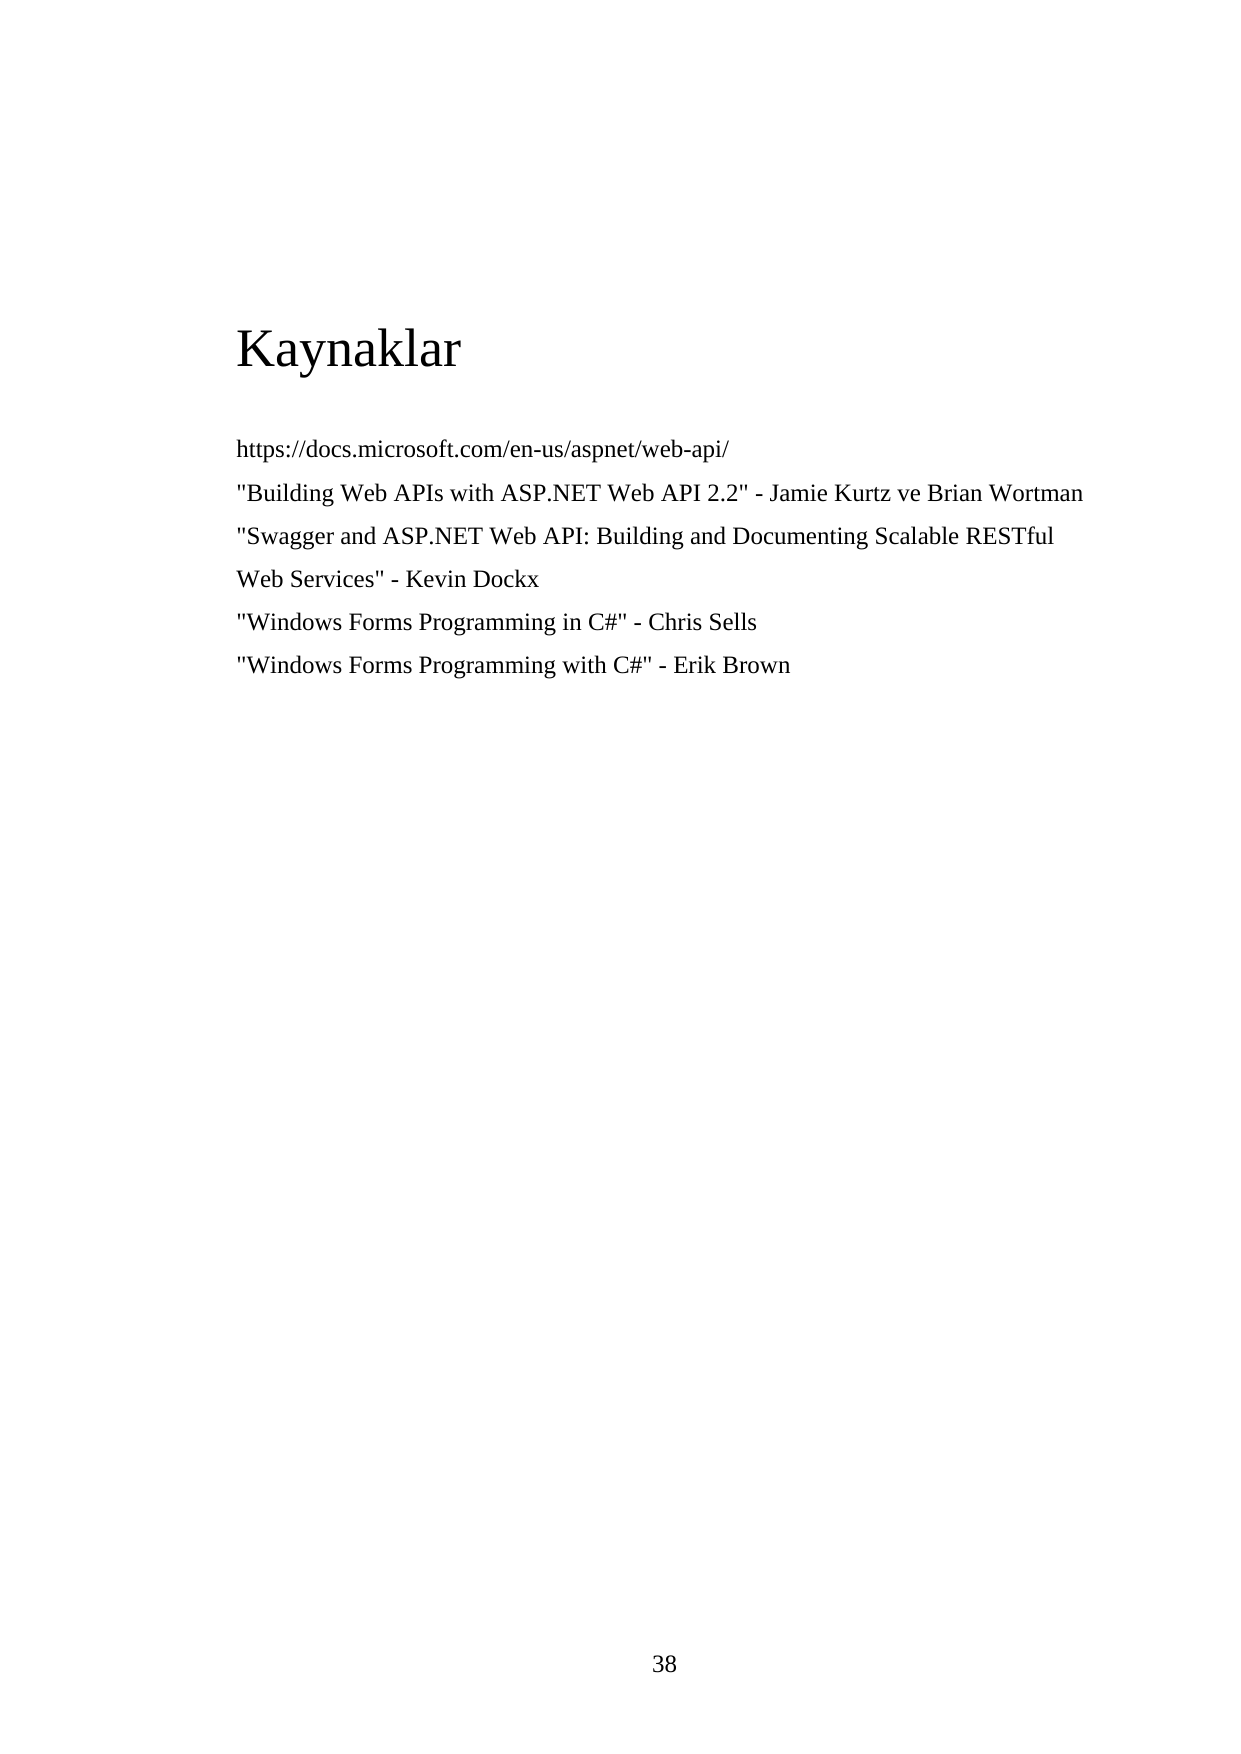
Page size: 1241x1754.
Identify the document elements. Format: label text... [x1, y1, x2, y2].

text https://docs.microsoft.com/en-us/aspnet/web-api/ [236, 434, 1092, 463]
subtitle Kaynaklar [236, 316, 1092, 378]
text "Windows Forms Programming with C#" - Erik Brown [236, 650, 1092, 679]
text "Windows Forms Programming in C#" - Chris Sells [236, 607, 1092, 636]
text "Swagger and ASP.NET Web API: Building and Documenting Scalable RESTful Web Services" - Kevin Dockx [236, 521, 1092, 593]
text "Building Web APIs with ASP.NET Web API 2.2" - Jamie Kurtz ve Brian Wortman [236, 478, 1092, 506]
